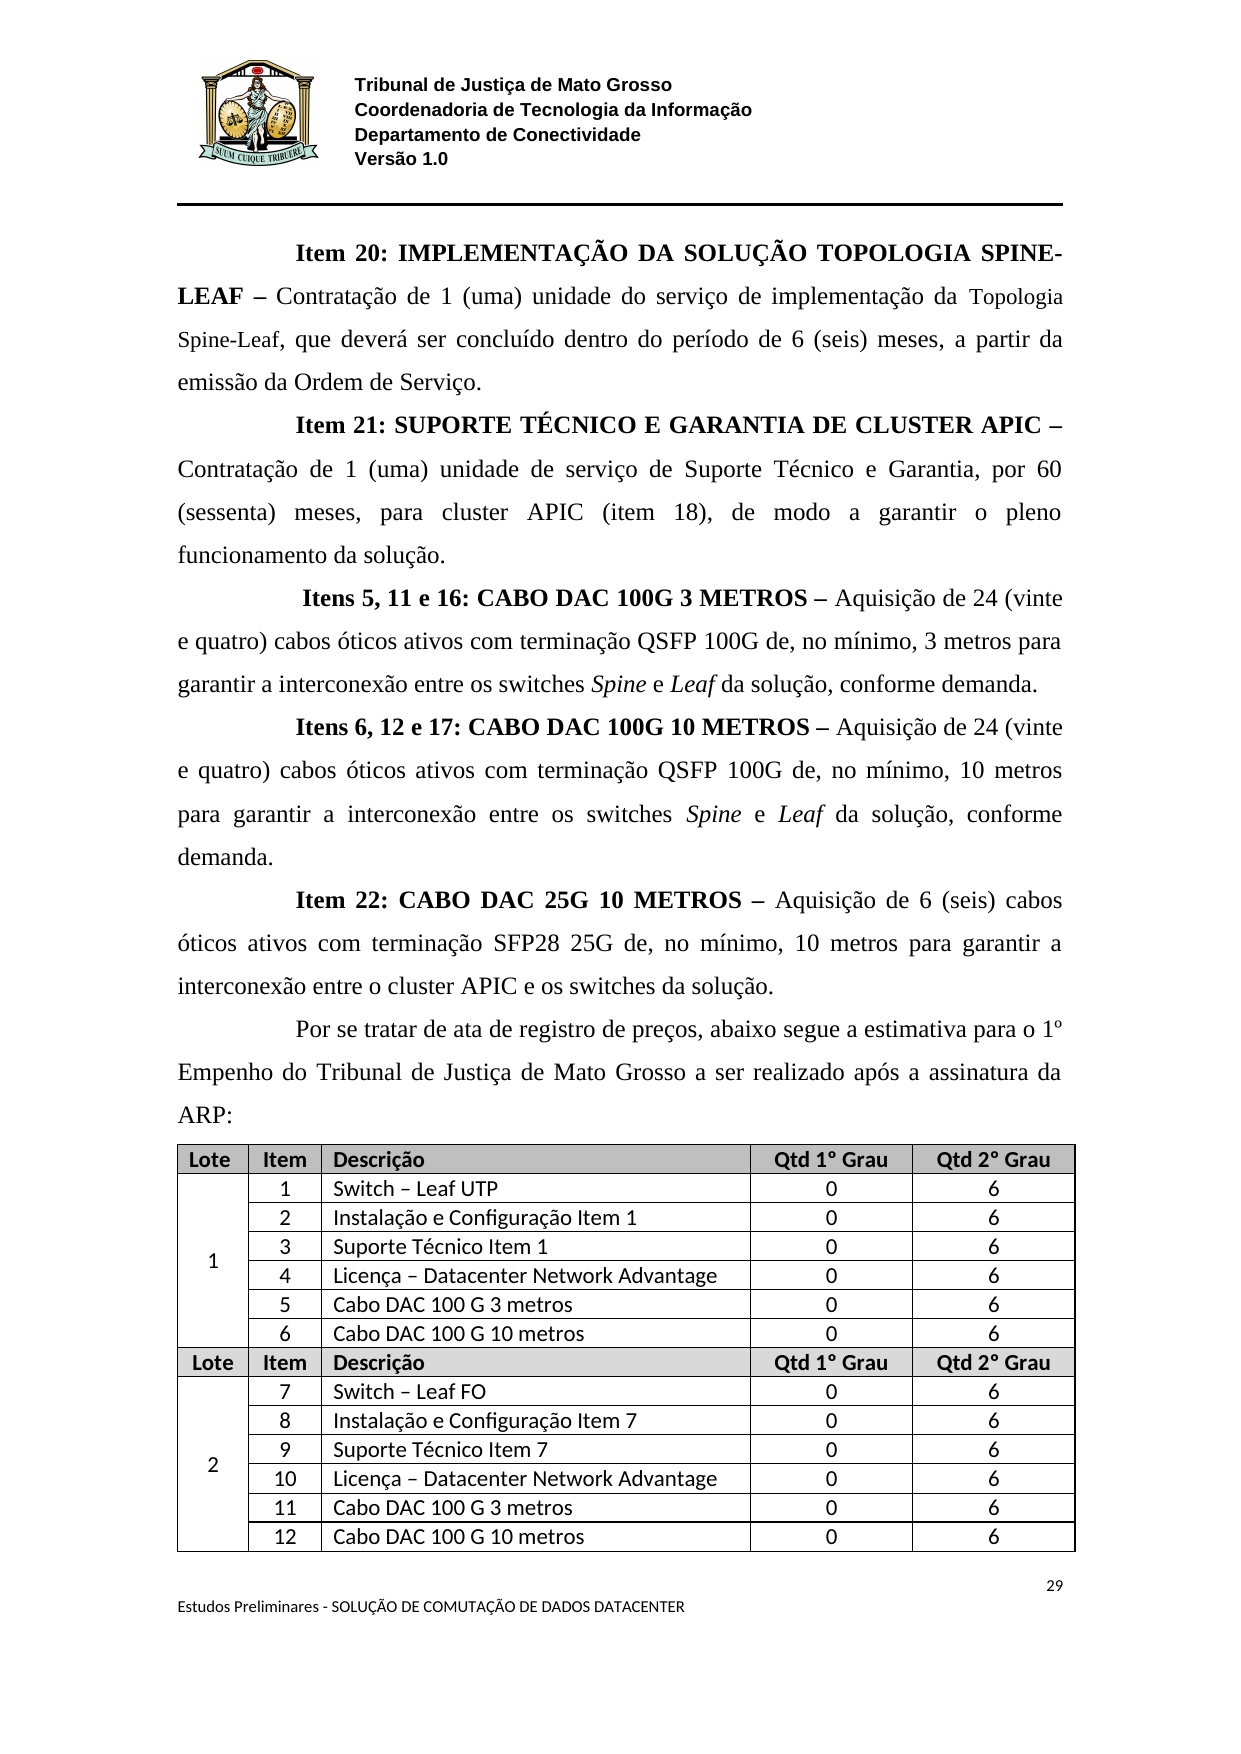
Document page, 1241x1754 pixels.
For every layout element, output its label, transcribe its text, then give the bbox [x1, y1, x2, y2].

table_cell 5 [249, 1290, 321, 1318]
table_cell Suporte Técnico Item 1 [322, 1232, 750, 1260]
text Por se tratar de ata de registro de preços, abaixo segue a estimativa para o 1º Empenho do Tribunal de Justiça de Mato Grosso a ser realizado após a assinatura da ARP: [177, 1014, 1063, 1129]
table_cell 0 [751, 1377, 912, 1405]
table_header Lote [178, 1145, 248, 1173]
table_header Qtd 2º Grau [913, 1145, 1074, 1173]
table_cell Cabo DAC 100 G 10 metros [322, 1523, 750, 1551]
table_header Qtd 1º Grau [751, 1145, 912, 1173]
table_cell 2 [249, 1203, 321, 1231]
table_cell Suporte Técnico Item 7 [322, 1435, 750, 1463]
table_cell 0 [751, 1523, 912, 1551]
table_cell 0 [751, 1174, 912, 1202]
table_cell 6 [913, 1435, 1074, 1463]
table_cell 1 [249, 1174, 321, 1202]
table_cell Item [249, 1348, 321, 1376]
table_cell 1 [178, 1174, 248, 1347]
table_cell 9 [249, 1435, 321, 1463]
text Itens 5, 11 e 16: CABO DAC 100G 3 METROS – Aquisição de 24 (vinte e quatro) cabos óticos ativos com terminação QSFP 100G de, no mínimo, 3 metros para garantir a interconexão entre os switches Spine e Leaf da solução, conforme demanda. [177, 583, 1063, 698]
table_cell 6 [913, 1203, 1074, 1231]
table_cell 0 [751, 1319, 912, 1347]
table_cell 10 [249, 1464, 321, 1492]
table_cell 0 [751, 1203, 912, 1231]
table_cell 11 [249, 1494, 321, 1521]
table_cell Qtd 1º Grau [751, 1348, 912, 1376]
table_cell 6 [913, 1232, 1074, 1260]
table_cell Licença – Datacenter Network Advantage [322, 1464, 750, 1492]
text Item 22: CABO DAC 25G 10 METROS – Aquisição de 6 (seis) cabos óticos ativos com terminação SFP28 25G de, no mínimo, 10 metros para garantir a interconexão entre o cluster APIC e os switches da solução. [177, 885, 1063, 1000]
table_cell Switch – Leaf FO [322, 1377, 750, 1405]
table_cell 6 [913, 1523, 1074, 1551]
table_cell Switch – Leaf UTP [322, 1174, 750, 1202]
table_cell 6 [913, 1290, 1074, 1318]
table_cell Cabo DAC 100 G 10 metros [322, 1319, 750, 1347]
table_cell 6 [913, 1261, 1074, 1289]
table_cell 6 [913, 1377, 1074, 1405]
table_cell 0 [751, 1290, 912, 1318]
table_cell 6 [913, 1319, 1074, 1347]
table_cell 8 [249, 1406, 321, 1434]
table_cell 0 [751, 1494, 912, 1521]
table_cell 6 [913, 1494, 1074, 1521]
table_cell Licença – Datacenter Network Advantage [322, 1261, 750, 1289]
table_header Descrição [322, 1145, 750, 1173]
text Item 20: IMPLEMENTAÇÃO DA SOLUÇÃO TOPOLOGIA SPINE-LEAF – Contratação de 1 (uma) unidade do serviço de implementação da Topologia Spine-Leaf, que deverá ser concluído dentro do período de 6 (seis) meses, a partir da emissão da Ordem de Serviço. [177, 238, 1063, 396]
text Itens 6, 12 e 17: CABO DAC 100G 10 METROS – Aquisição de 24 (vinte e quatro) cabos óticos ativos com terminação QSFP 100G de, no mínimo, 10 metros para garantir a interconexão entre os switches Spine e Leaf da solução, conforme demanda. [177, 712, 1063, 871]
table_cell 0 [751, 1464, 912, 1492]
table_cell 12 [249, 1523, 321, 1551]
table_cell 0 [751, 1435, 912, 1463]
table_header Item [249, 1145, 321, 1173]
table_cell Instalação e Configuração Item 1 [322, 1203, 750, 1231]
picture [198, 60, 319, 166]
table_cell 2 [178, 1377, 248, 1551]
table_cell Lote [178, 1348, 248, 1376]
table_cell 0 [751, 1406, 912, 1434]
text Item 21: SUPORTE TÉCNICO E GARANTIA DE CLUSTER APIC – Contratação de 1 (uma) unidade de serviço de Suporte Técnico e Garantia, por 60 (sessenta) meses, para cluster APIC (item 18), de modo a garantir o pleno funcionamento da solução. [177, 411, 1063, 569]
table_cell 4 [249, 1261, 321, 1289]
table_cell Qtd 2º Grau [913, 1348, 1074, 1376]
table_cell Descrição [322, 1348, 750, 1376]
table_cell 6 [249, 1319, 321, 1347]
table_cell 3 [249, 1232, 321, 1260]
table_cell Instalação e Configuração Item 7 [322, 1406, 750, 1434]
table_cell 6 [913, 1174, 1074, 1202]
table_cell Cabo DAC 100 G 3 metros [322, 1290, 750, 1318]
table_cell 0 [751, 1232, 912, 1260]
table_cell 0 [751, 1261, 912, 1289]
table_cell 6 [913, 1406, 1074, 1434]
table_cell Cabo DAC 100 G 3 metros [322, 1494, 750, 1521]
table_cell 7 [249, 1377, 321, 1405]
table_cell 6 [913, 1464, 1074, 1492]
